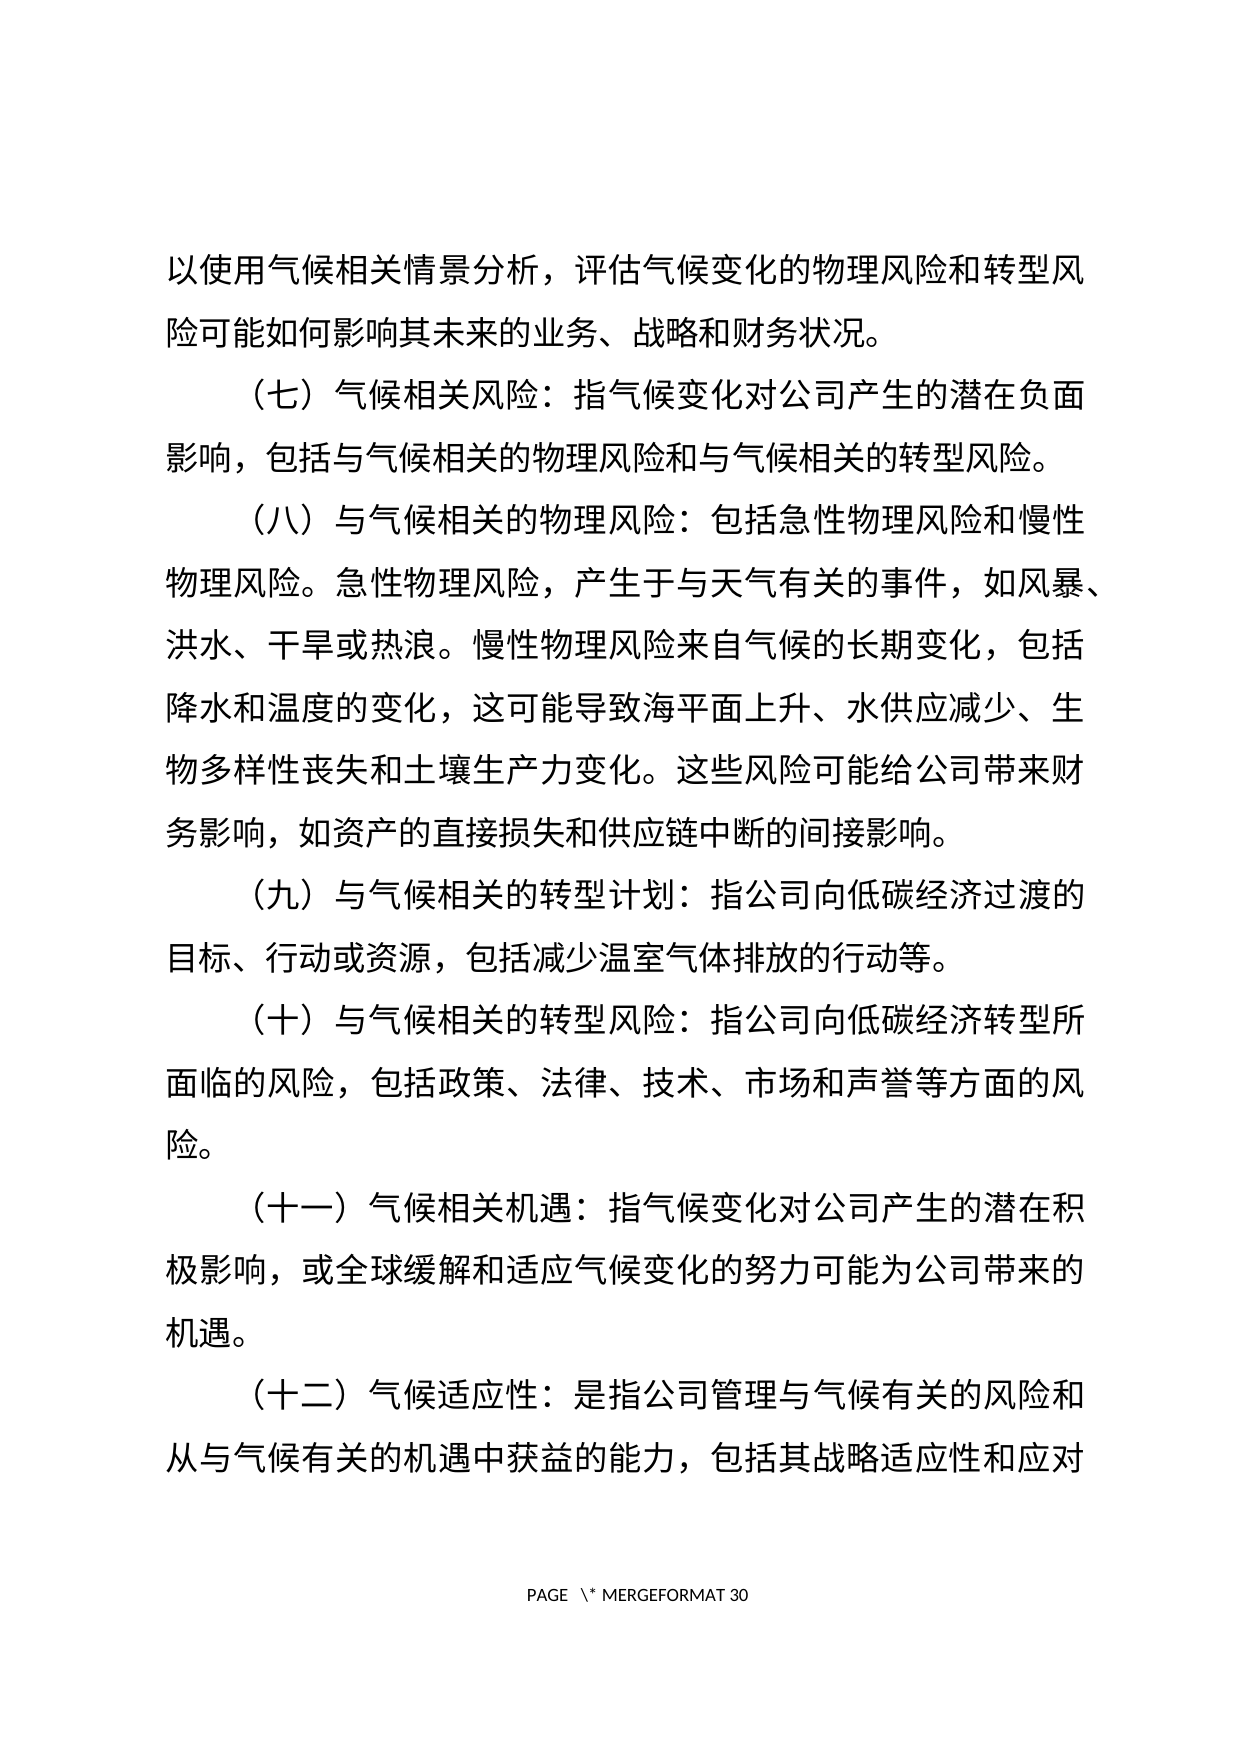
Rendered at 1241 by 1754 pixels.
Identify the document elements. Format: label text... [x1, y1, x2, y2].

text （八）与气候相关的物理风险：包括急性物理风险和慢性物理风险。急性物理风险，产生于与天气有关的事件，如风暴、洪水、干旱或热浪。慢性物理风险来自气候的长期变化，包括降水和温度的变化，这可能导致海平面上升、水供应减少、生物多样性丧失和土壤生产力变化。这些风险可能给公司带来财务影响，如资产的直接损失和供应链中断的间接影响。 [165, 483, 1087, 858]
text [165, 1358, 1087, 1483]
text （十）与气候相关的转型风险：指公司向低碳经济转型所面临的风险，包括政策、法律、技术、市场和声誉等方面的风险。 [165, 983, 1087, 1170]
text （十一）气候相关机遇：指气候变化对公司产生的潜在积极影响，或全球缓解和适应气候变化的努力可能为公司带来的机遇。 [165, 1170, 1087, 1358]
text （九）与气候相关的转型计划：指公司向低碳经济过渡的目标、行动或资源，包括减少温室气体排放的行动等。 [165, 858, 1087, 983]
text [165, 233, 1087, 358]
text （七）气候相关风险：指气候变化对公司产生的潜在负面影响，包括与气候相关的物理风险和与气候相关的转型风险。 [165, 358, 1087, 483]
